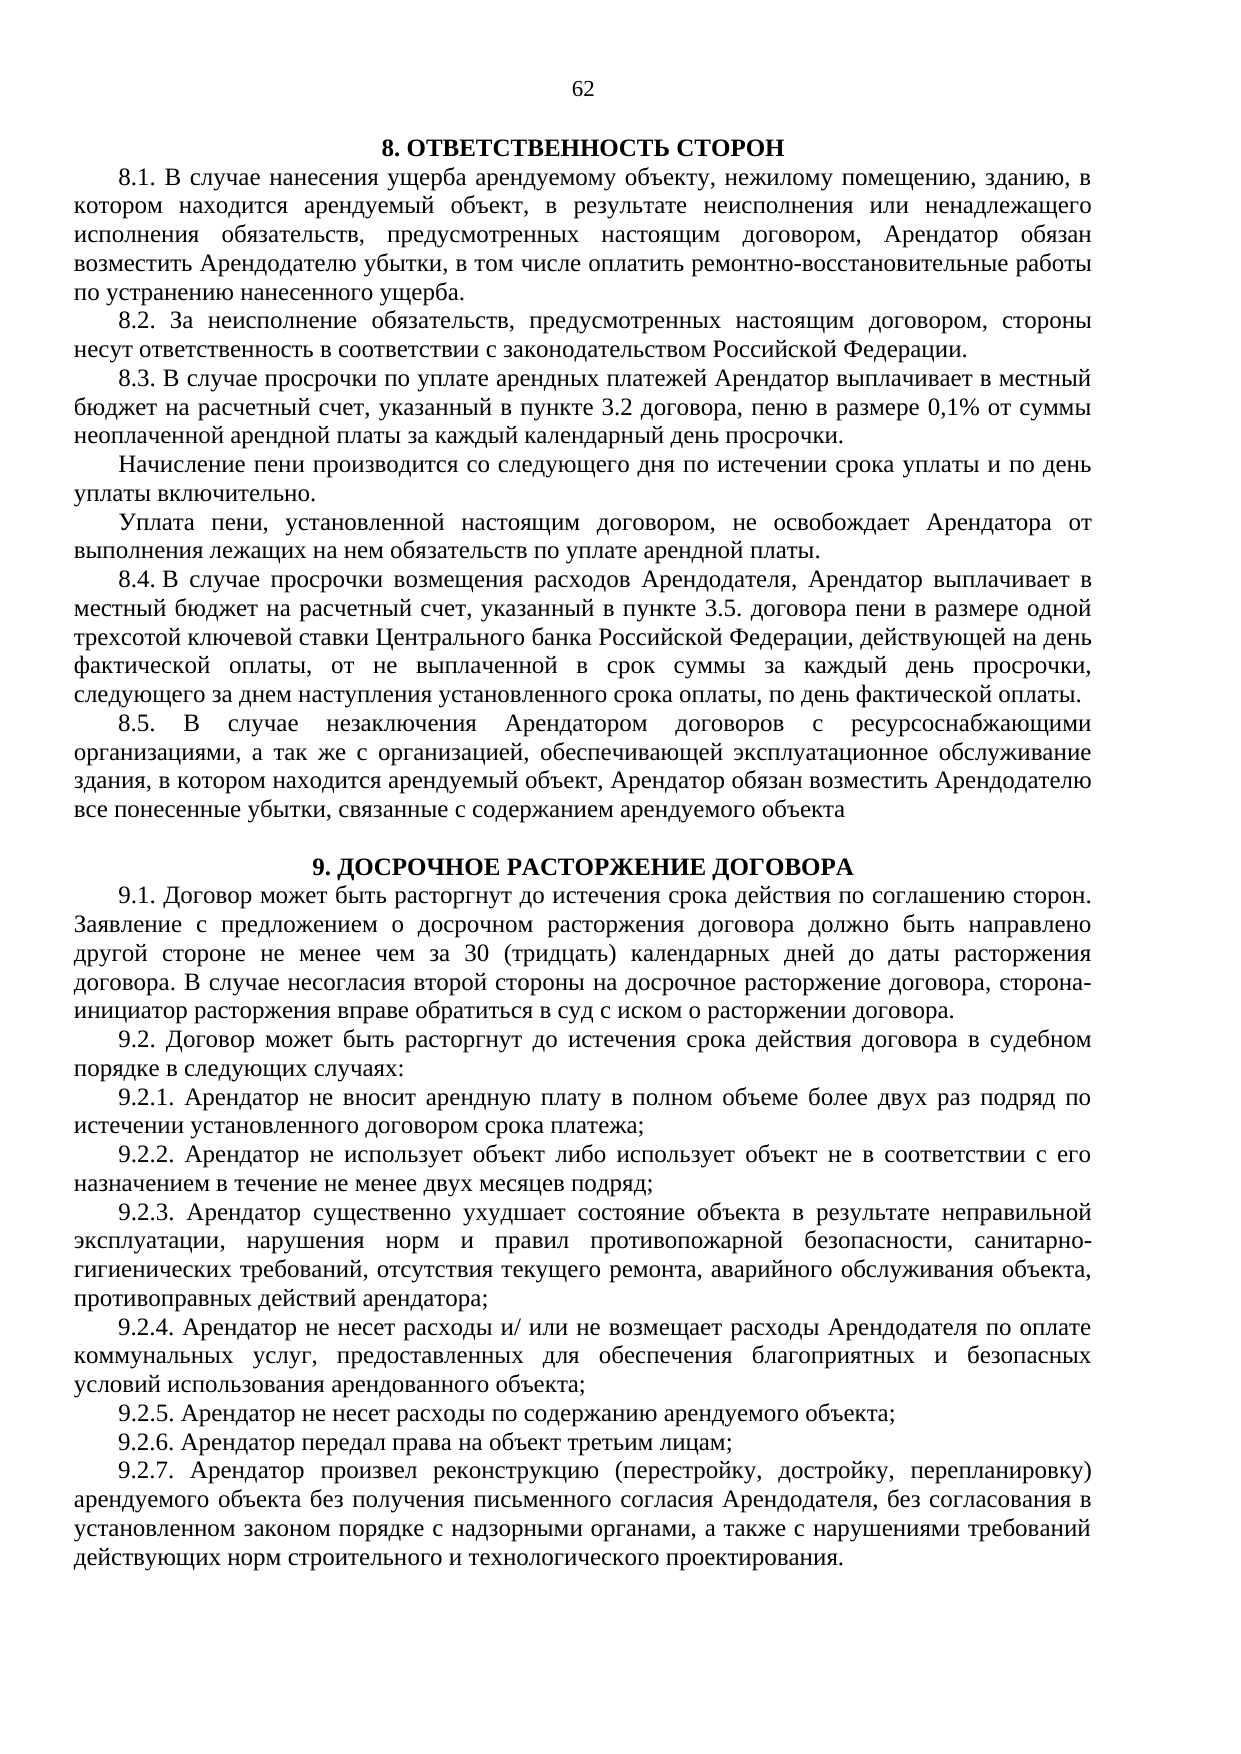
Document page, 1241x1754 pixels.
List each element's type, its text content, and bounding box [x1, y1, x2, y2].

text 9.2.6. Арендатор передал права на объект третьим лицам; [74, 1427, 1092, 1455]
text Уплата пени, установленной настоящим договором, не освобождает Арендатора от выполнения лежащих на нем обязательств по уплате арендной платы. [74, 507, 1092, 564]
text 8.1. В случае нанесения ущерба арендуемому объекту, нежилому помещению, зданию, в котором находится арендуемый объект, в результате неисполнения или ненадлежащего исполнения обязательств, предусмотренных настоящим договором, Арендатор обязан возместить Арендодателю убытки, в том числе оплатить ремонтно-восстановительные работы по устранению нанесенного ущерба. [74, 162, 1092, 305]
text Начисление пени производится со следующего дня по истечении срока уплаты и по день уплаты включительно. [74, 449, 1092, 507]
text 8.5. В случае незаключения Арендатором договоров с ресурсоснабжающими организациями, а так же с организацией, обеспечивающей эксплуатационное обслуживание здания, в котором находится арендуемый объект, Арендатор обязан возместить Арендодателю все понесенные убытки, связанные с содержанием арендуемого объекта [74, 708, 1092, 823]
text 9.2.2. Арендатор не использует объект либо использует объект не в соответствии с его назначением в течение не менее двух месяцев подряд; [74, 1139, 1092, 1197]
text 9.2. Договор может быть расторгнут до истечения срока действия договора в судебном порядке в следующих случаях: [74, 1024, 1092, 1082]
text 8. ОТВЕТСТВЕННОСТЬ СТОРОН [74, 133, 1092, 162]
text 9.2.3. Арендатор существенно ухудшает состояние объекта в результате неправильной эксплуатации, нарушения норм и правил противопожарной безопасности, санитарно-гигиенических требований, отсутствия текущего ремонта, аварийного обслуживания объекта, противоправных действий арендатора; [74, 1197, 1092, 1312]
text 9.1. Договор может быть расторгнут до истечения срока действия по соглашению сторон. Заявление с предложением о досрочном расторжения договора должно быть направлено другой стороне не менее чем за 30 (тридцать) календарных дней до даты расторжения договора. В случае несогласия второй стороны на досрочное расторжение договора, сторона-инициатор расторжения вправе обратиться в суд с иском о расторжении договора. [74, 880, 1092, 1024]
text 9.2.5. Арендатор не несет расходы по содержанию арендуемого объекта; [74, 1398, 1092, 1427]
text 8.3. В случае просрочки по уплате арендных платежей Арендатор выплачивает в местный бюджет на расчетный счет, указанный в пункте 3.2 договора, пеню в размере 0,1% от суммы неоплаченной арендной платы за каждый календарный день просрочки. [74, 363, 1092, 449]
text 9.2.1. Арендатор не вносит арендную плату в полном объеме более двух раз подряд по истечении установленного договором срока платежа; [74, 1082, 1092, 1139]
text 8.2. За неисполнение обязательств, предусмотренных настоящим договором, стороны несут ответственность в соответствии с законодательством Российской Федерации. [74, 305, 1092, 363]
text 9.2.7. Арендатор произвел реконструкцию (перестройку, достройку, перепланировку) арендуемого объекта без получения письменного согласия Арендодателя, без согласования в установленном законом порядке с надзорными органами, а также с нарушениями требований действующих норм строительного и технологического проектирования. [74, 1455, 1092, 1570]
text 9. ДОСРОЧНОЕ РАСТОРЖЕНИЕ ДОГОВОРА [74, 852, 1092, 880]
text 9.2.4. Арендатор не несет расходы и/ или не возмещает расходы Арендодателя по оплате коммунальных услуг, предоставленных для обеспечения благоприятных и безопасных условий использования арендованного объекта; [74, 1312, 1092, 1398]
text 8.4. В случае просрочки возмещения расходов Арендодателя, Арендатор выплачивает в местный бюджет на расчетный счет, указанный в пункте 3.5. договора пени в размере одной трехсотой ключевой ставки Центрального банка Российской Федерации, действующей на день фактической оплаты, от не выплаченной в срок суммы за каждый день просрочки, следующего за днем наступления установленного срока оплаты, по день фактической оплаты. [74, 564, 1092, 708]
